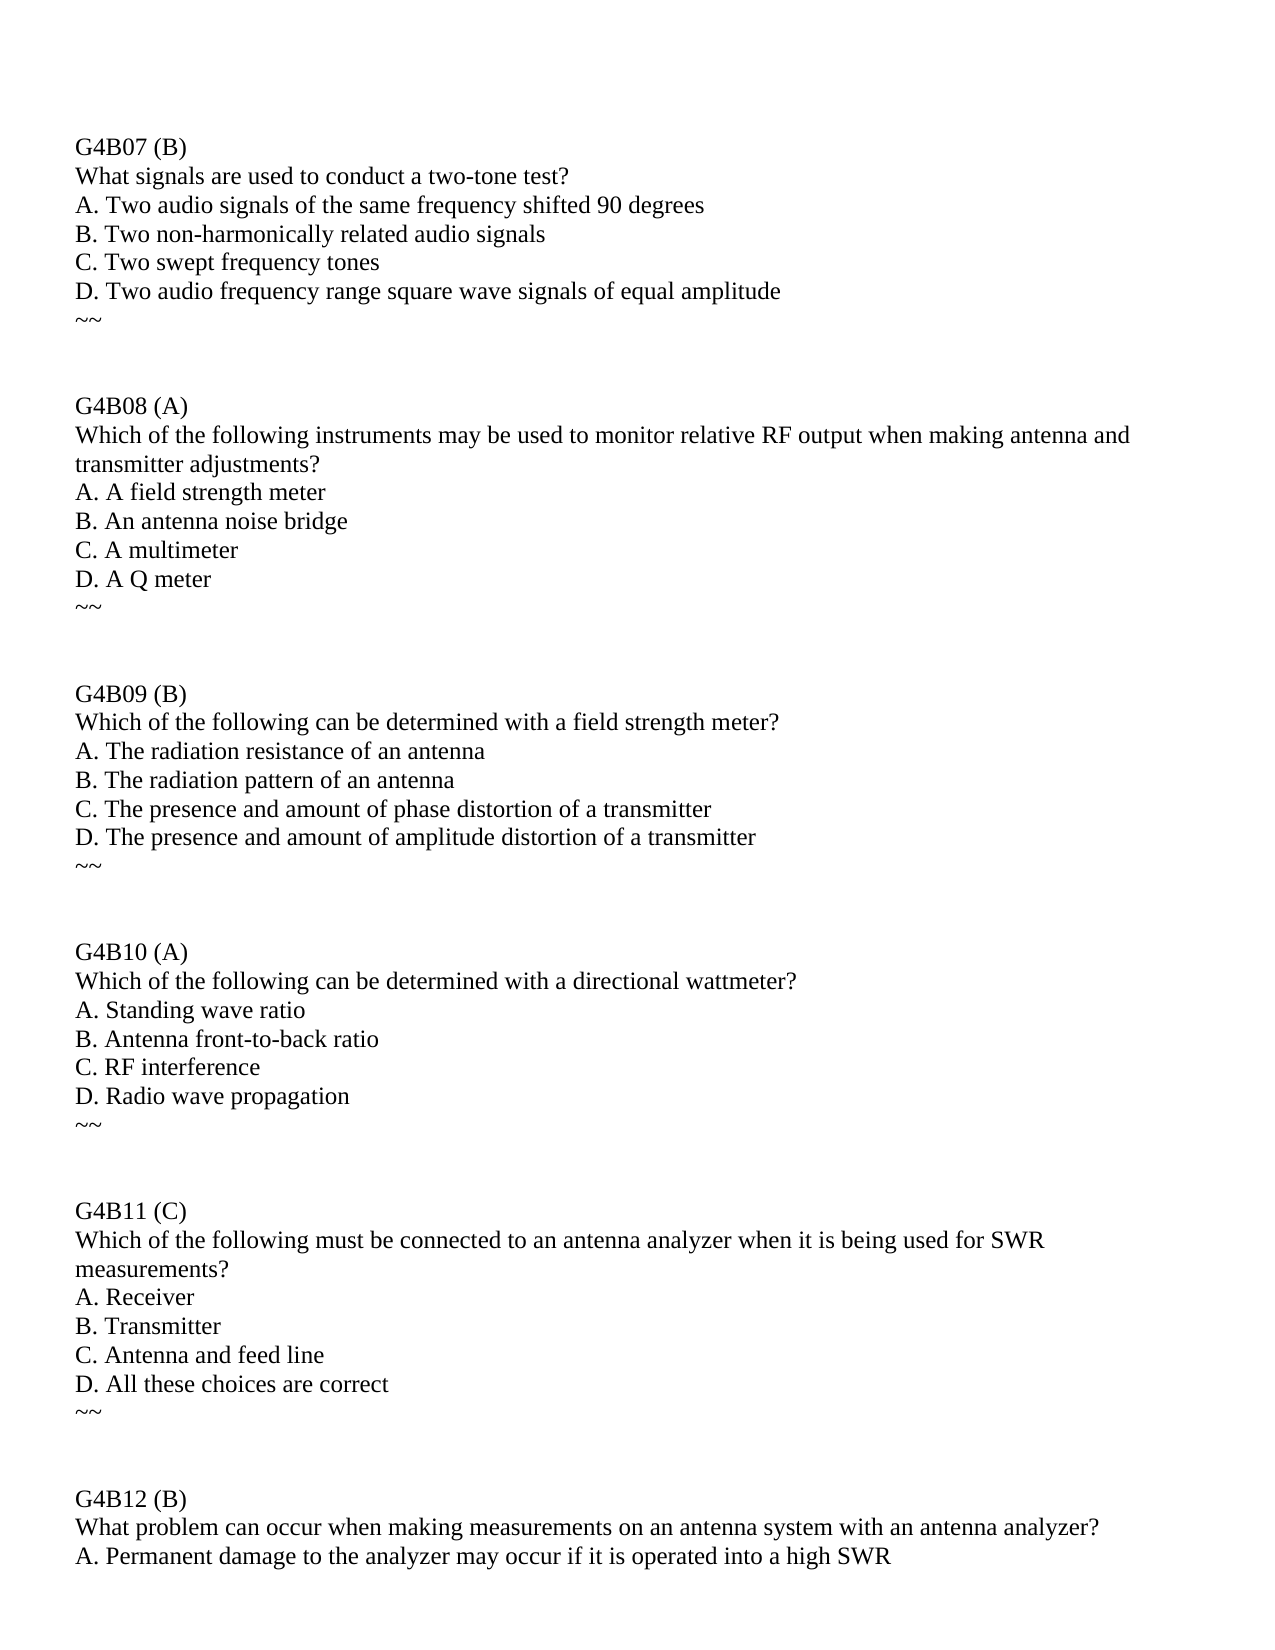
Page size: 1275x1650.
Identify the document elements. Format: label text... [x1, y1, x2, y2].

text Which of the following instruments may be used to monitor relative RF output when making antenna and transmitter adjustments? [75, 420, 1200, 477]
text What problem can occur when making measurements on an antenna system with an antenna analyzer? [75, 1512, 1200, 1541]
text A. Two audio signals of the same frequency shifted 90 degrees [75, 190, 1200, 219]
text D. All these choices are correct [75, 1369, 1200, 1397]
text Which of the following can be determined with a directional wattmeter? [75, 966, 1200, 995]
text C. Antenna and feed line [75, 1340, 1200, 1369]
text ~~ [75, 592, 1200, 621]
text A. Permanent damage to the analyzer may occur if it is operated into a high SWR [75, 1541, 1200, 1570]
text G4B07 (B) [75, 132, 1200, 161]
text B. The radiation pattern of an antenna [75, 765, 1200, 794]
text ~~ [75, 1397, 1200, 1426]
text C. RF interference [75, 1052, 1200, 1081]
text B. Two non-harmonically related audio signals [75, 219, 1200, 247]
text A. The radiation resistance of an antenna [75, 736, 1200, 765]
text A. Standing wave ratio [75, 995, 1200, 1024]
text B. An antenna noise bridge [75, 506, 1200, 535]
text G4B11 (C) [75, 1196, 1200, 1225]
text Which of the following must be connected to an antenna analyzer when it is being used for SWR measurements? [75, 1225, 1200, 1282]
text ~~ [75, 305, 1200, 334]
text D. Radio wave propagation [75, 1081, 1200, 1110]
text D. The presence and amount of amplitude distortion of a transmitter [75, 822, 1200, 851]
text A. Receiver [75, 1282, 1200, 1311]
text G4B10 (A) [75, 937, 1200, 966]
text ~~ [75, 1110, 1200, 1139]
text B. Transmitter [75, 1311, 1200, 1340]
text ~~ [75, 851, 1200, 880]
text G4B08 (A) [75, 391, 1200, 420]
text D. Two audio frequency range square wave signals of equal amplitude [75, 276, 1200, 305]
text D. A Q meter [75, 564, 1200, 592]
text G4B12 (B) [75, 1484, 1200, 1512]
text G4B09 (B) [75, 679, 1200, 707]
text Which of the following can be determined with a field strength meter? [75, 707, 1200, 736]
text What signals are used to conduct a two-tone test? [75, 161, 1200, 190]
text C. A multimeter [75, 535, 1200, 564]
text A. A field strength meter [75, 477, 1200, 506]
text B. Antenna front-to-back ratio [75, 1024, 1200, 1052]
text C. Two swept frequency tones [75, 247, 1200, 276]
text C. The presence and amount of phase distortion of a transmitter [75, 794, 1200, 822]
